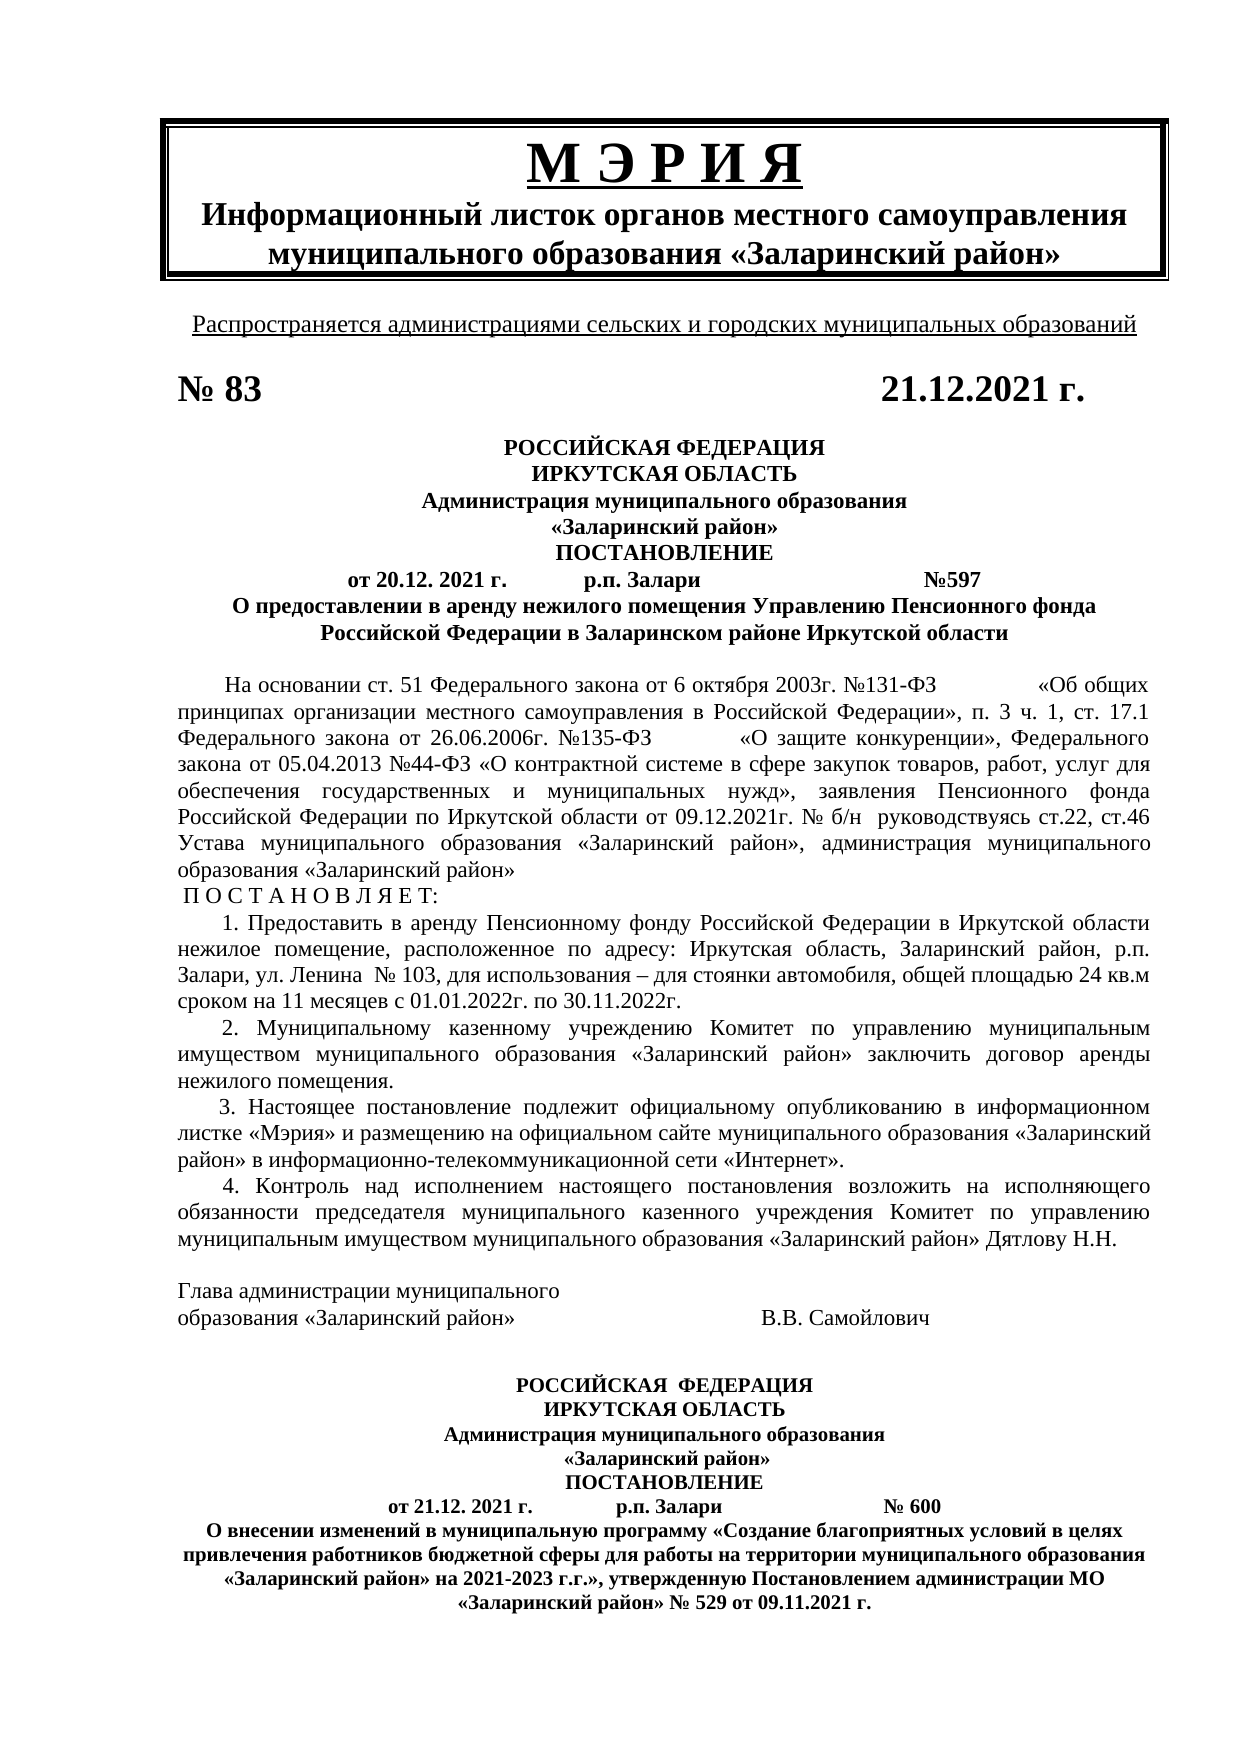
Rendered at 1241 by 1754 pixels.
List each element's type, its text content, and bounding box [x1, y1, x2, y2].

text 1. Предоставить в аренду Пенсионному фонду Российской Федерации в Иркутской области нежилое помещение, расположенное по адресу: Иркутская область, Заларинский район, р.п. Залари, ул. Ленина № 103, для использования – для стоянки автомобиля, общей площадью 24 кв.м сроком на 11 месяцев с 01.01.2022г. по 30.11.2022г. [177, 908, 1152, 1014]
text № 83 21.12.2021 г. [177, 367, 1152, 410]
subtitle Распространяется администрациями сельских и городских муниципальных образований [177, 309, 1152, 338]
text О предоставлении в аренду нежилого помещения Управлению Пенсионного фонда Российской Федерации в Заларинском районе Иркутской области [177, 592, 1152, 645]
text 2. Муниципальному казенному учреждению Комитет по управлению муниципальным имуществом муниципального образования «Заларинский район» заключить договор аренды нежилого помещения. [177, 1014, 1152, 1093]
text Информационный листок органов местного самоуправления [177, 194, 1152, 223]
text М Э Р И Я [169, 128, 1160, 194]
text ИРКУТСКАЯ ОБЛАСТЬ [177, 460, 1152, 487]
text 4. Контроль над исполнением настоящего постановления возложить на исполняющего обязанности председателя муниципального казенного учреждения Комитет по управлению муниципальным имуществом муниципального образования «Заларинский район» Дятлову Н.Н. [177, 1172, 1152, 1251]
text Администрация муниципального образования [177, 487, 1152, 513]
text ПОСТАНОВЛЕНИЕ [177, 539, 1152, 566]
text П О С Т А Н О В Л Я Е Т: [177, 882, 1152, 908]
text О внесении изменений в муниципальную программу «Создание благоприятных условий в целях привлечения работников бюджетной сферы для работы на территории муниципального образования «Заларинский район» на 2021-2023 г.г.», утвержденную Постановлением администрации МО «Заларинский район» № 529 от 09.11.2021 г. [177, 1518, 1152, 1614]
text от 21.12. 2021 г. р.п. Залари № 600 [177, 1494, 1152, 1518]
text Глава администрации муниципального [177, 1277, 1152, 1304]
text На основании ст. 51 Федерального закона от №131-ФЗ «Об общих принципах организации местного самоуправления в Российской Федерации», п. 3 ч. 1, ст. 17.1 Федерального закона от г. №135-ФЗ «О защите конкуренции», Федерального закона от 05.04.2013 №44-ФЗ «О контрактной системе в сфере закупок товаров, работ, услуг для обеспечения государственных и муниципальных нужд», заявления Пенсионного фонда Российской Федерации по Иркутской области от 09.12.2021г. № б/н руководствуясь ст.22, ст.46 Устава муниципального образования «Заларинский район», администрация муниципального образования «Заларинский район» [177, 671, 1152, 882]
text 3. Настоящее постановление подлежит официальному опубликованию в информационном листке «Мэрия» и размещению на официальном сайте муниципального образования «Заларинский район» в информационно-телекоммуникационной сети «Интернет». [177, 1093, 1152, 1172]
title Администрация муниципального образования [177, 1421, 1152, 1446]
text муниципального образования «Заларинский район» [169, 223, 1160, 271]
text «Заларинский район» [177, 513, 1152, 539]
text РОССИЙСКАЯ ФЕДЕРАЦИЯ [177, 434, 1152, 460]
title ИРКУТСКАЯ ОБЛАСТЬ [177, 1397, 1152, 1421]
title ПОСТАНОВЛЕНИЕ [177, 1469, 1152, 1494]
text образования «Заларинский район» В.В. Самойлович [177, 1304, 1152, 1330]
text от 20.12. 2021 г. р.п. Залари №597 [177, 566, 1152, 592]
title РОССИЙСКАЯ ФЕДЕРАЦИЯ [177, 1373, 1152, 1397]
title «Заларинский район» [177, 1446, 1152, 1469]
